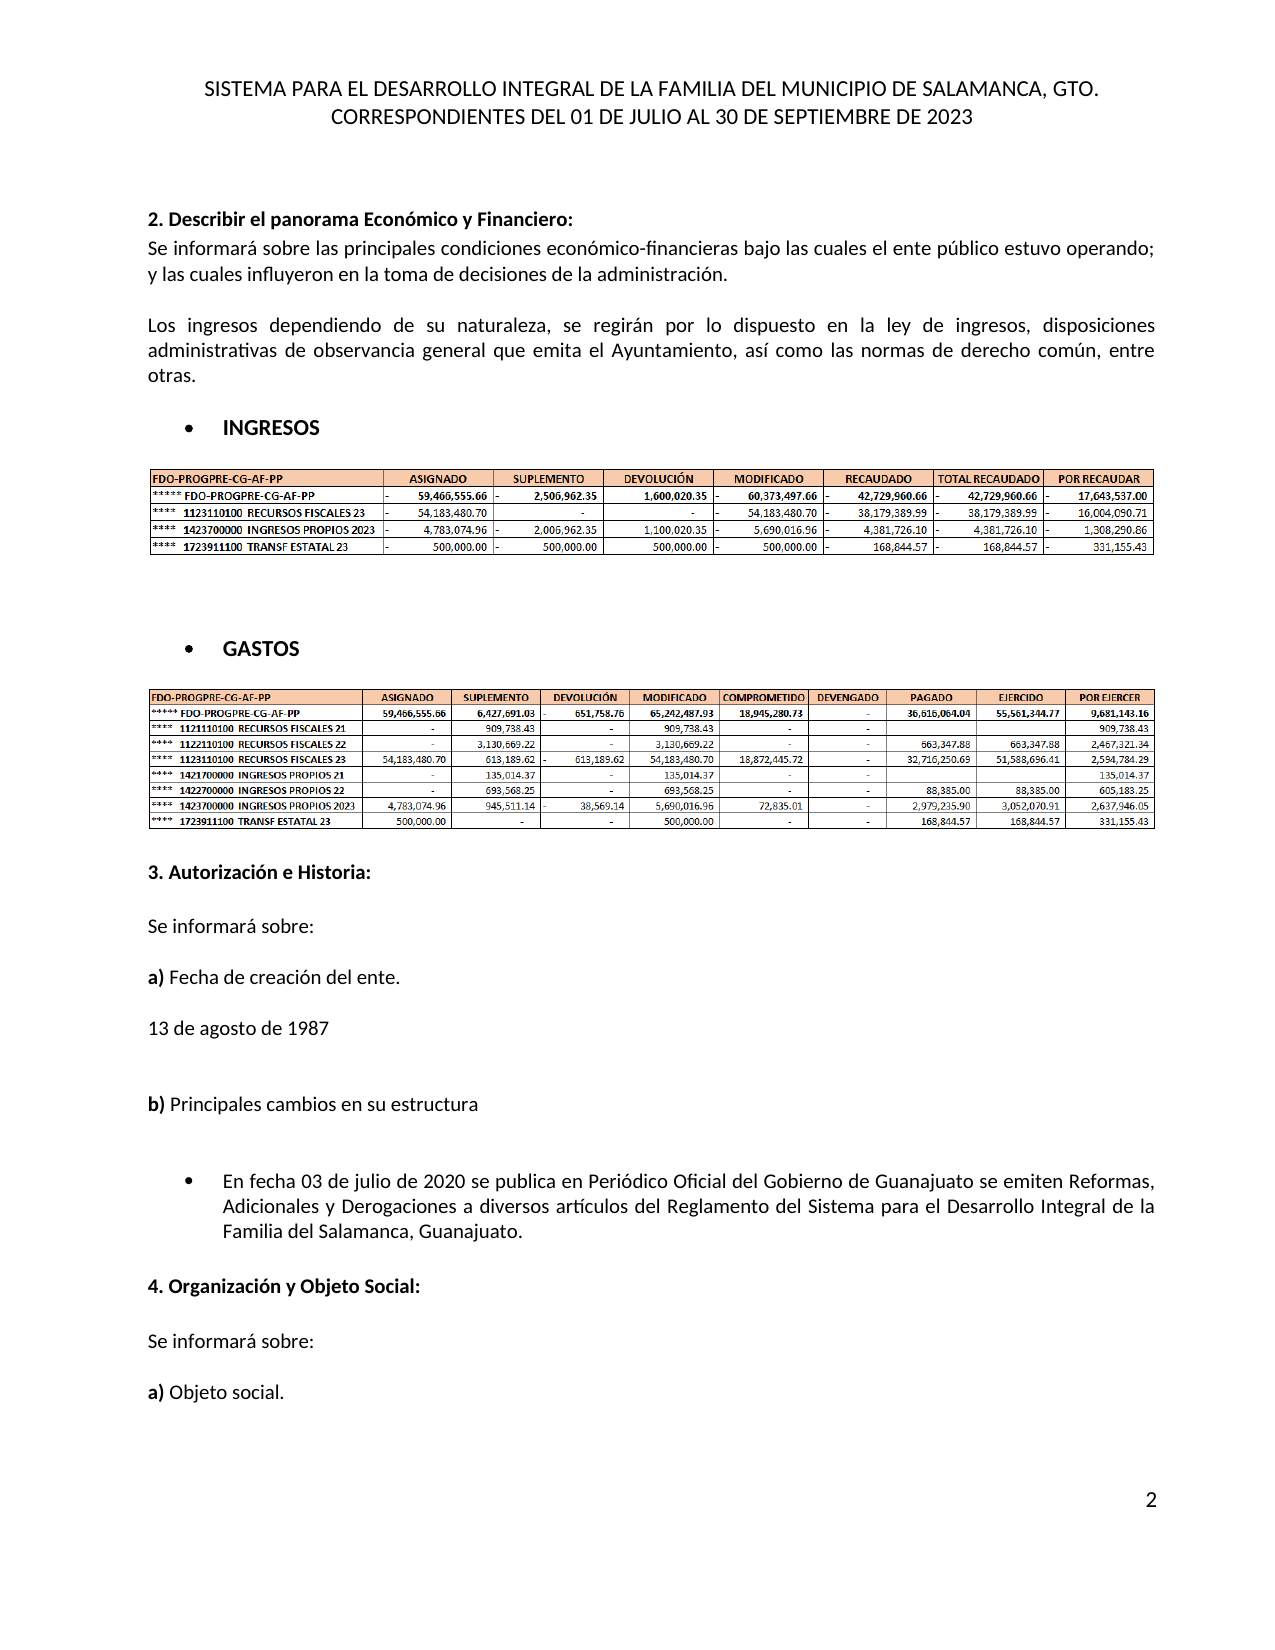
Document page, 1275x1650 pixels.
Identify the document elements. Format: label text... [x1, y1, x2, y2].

subtitle 2. Describir el panorama Económico y Financiero: [148, 206, 1157, 232]
text a) Objeto social. [148, 1379, 1157, 1404]
text b) Principales cambios en su estructura [148, 1092, 1157, 1117]
text Se informará sobre: [148, 914, 1157, 939]
subtitle 3. Autorización e Historia: [148, 859, 1157, 884]
text Los ingresos dependiendo de su naturaleza, se regirán por lo dispuesto en la ley de ingresos, disposiciones administrativas de observancia general que emita el Ayuntamiento, así como las normas de derecho común, entre otras. [148, 312, 1157, 388]
list En fecha 03 de julio de 2020 se publica en Periódico Oficial del Gobierno de Guanajuato se emiten Reformas, Adicionales y Derogaciones a diversos artículos del Reglamento del Sistema para el Desarrollo Integral de la Familia del Salamanca, Guanajuato. [185, 1168, 1157, 1244]
text Se informará sobre: [148, 1328, 1157, 1354]
picture [147, 687, 1156, 830]
text 13 de agosto de 1987 [148, 1015, 1157, 1041]
text Se informará sobre las principales condiciones económico-financieras bajo las cuales el ente público estuvo operando; y las cuales influyeron en la toma de decisiones de la administración. [148, 236, 1157, 286]
text a) Fecha de creación del ente. [148, 964, 1157, 990]
list INGRESOS [185, 413, 1157, 442]
subtitle 4. Organización y Objeto Social: [148, 1274, 1157, 1299]
list GASTOS [185, 634, 1157, 662]
picture [147, 467, 1156, 558]
